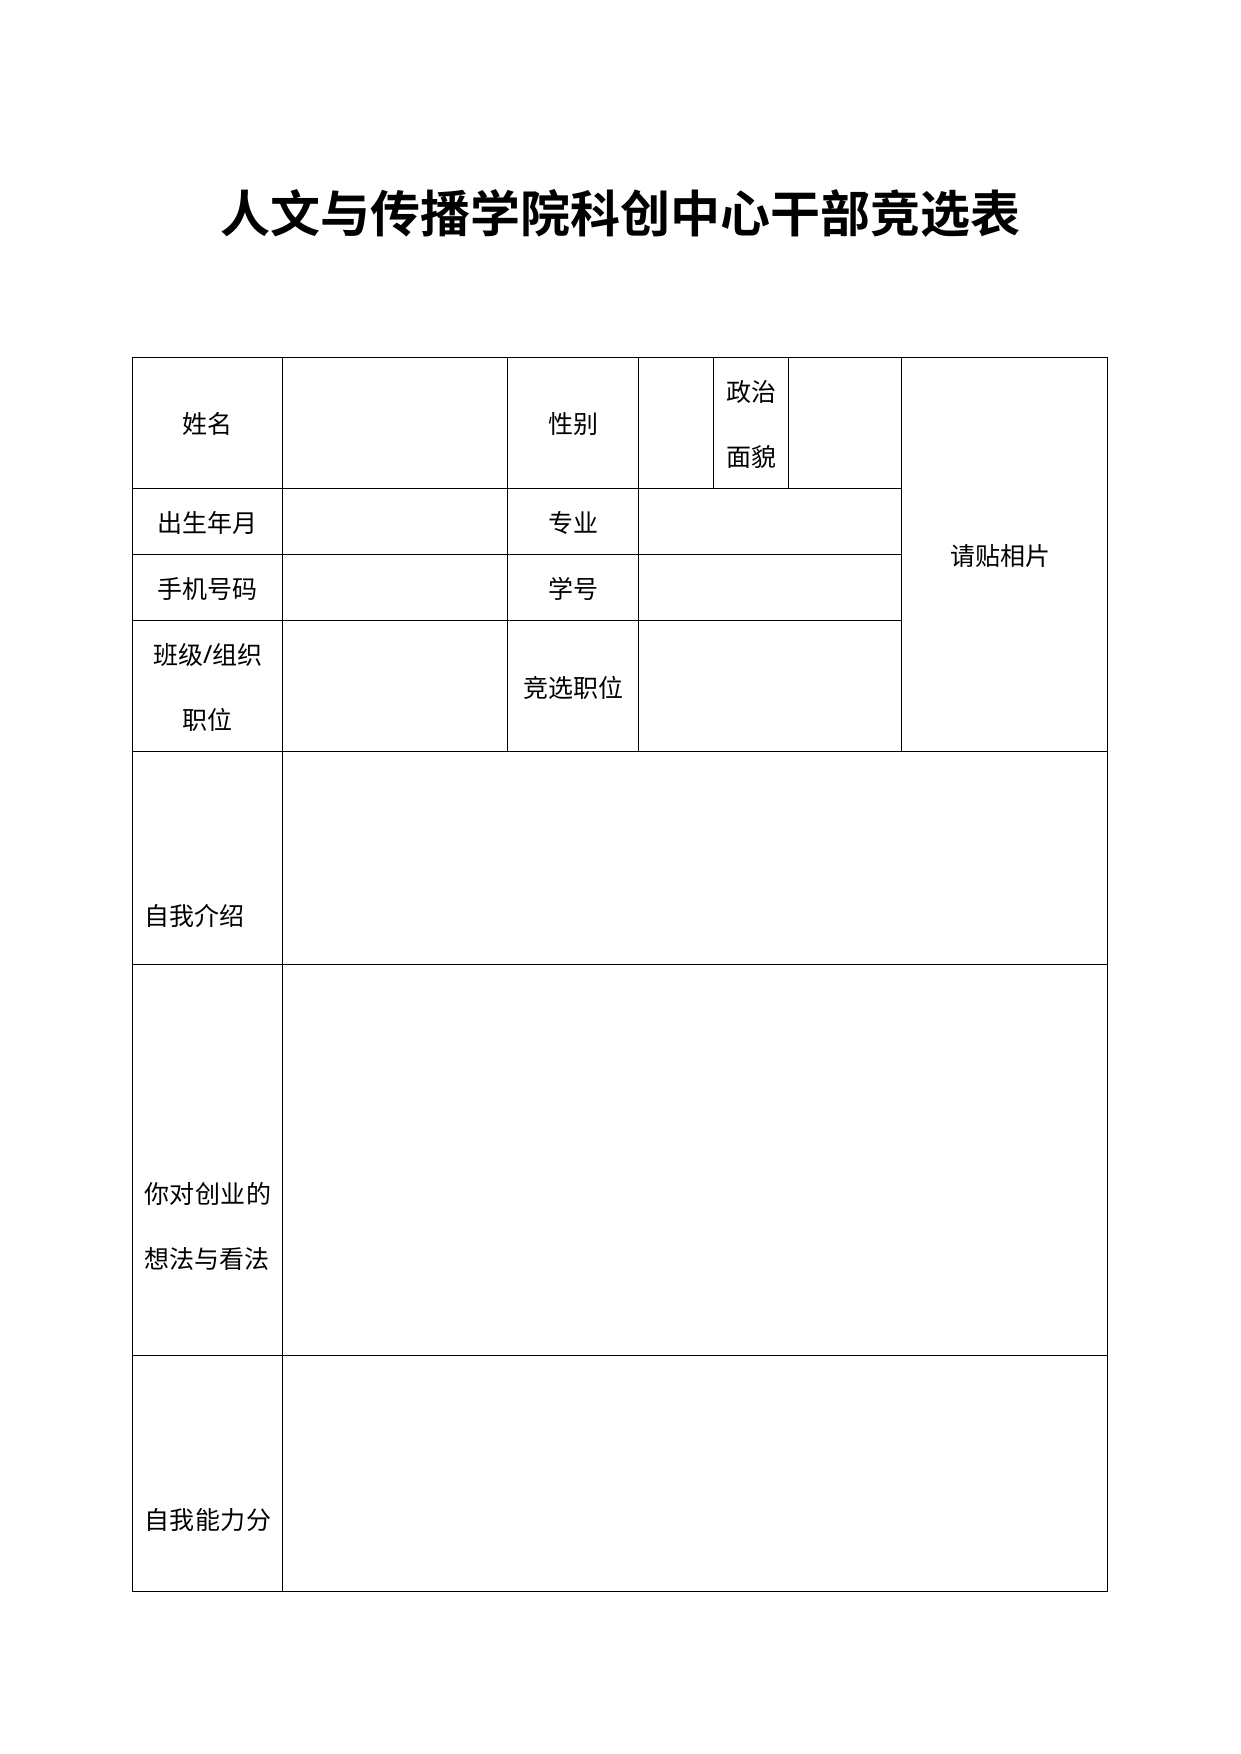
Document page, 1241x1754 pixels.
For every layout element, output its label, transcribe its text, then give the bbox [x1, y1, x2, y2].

table_cell 竞选职位 [508, 621, 638, 751]
table_cell [639, 489, 901, 554]
table_header 请贴相片 [902, 358, 1107, 751]
table_cell [283, 621, 507, 751]
table_cell [283, 965, 1107, 1355]
table_header 政治 面貌 [714, 358, 788, 488]
table_cell [283, 1356, 1107, 1591]
table_cell [639, 621, 901, 751]
table_cell [283, 752, 1107, 964]
text 人文与传播学院科创中心干部竞选表 [118, 162, 1122, 259]
table_cell 出生年月 [133, 489, 282, 554]
table_cell 自我能力分析 [133, 1356, 282, 1591]
table_cell 手机号码 [133, 555, 282, 620]
table_cell 专业 [508, 489, 638, 554]
table_cell [283, 555, 507, 620]
table_header 性别 [508, 358, 638, 488]
table_cell 班级/组织职位 [133, 621, 282, 751]
table_cell [639, 555, 901, 620]
table_header [639, 358, 713, 488]
table_cell 自我介绍 [133, 752, 282, 964]
table_cell 你对创业的想法与看法 [133, 965, 282, 1355]
table_cell 学号 [508, 555, 638, 620]
table_header [789, 358, 901, 488]
table_cell [283, 489, 507, 554]
table_header [283, 358, 507, 488]
table_header 姓名 [133, 358, 282, 488]
